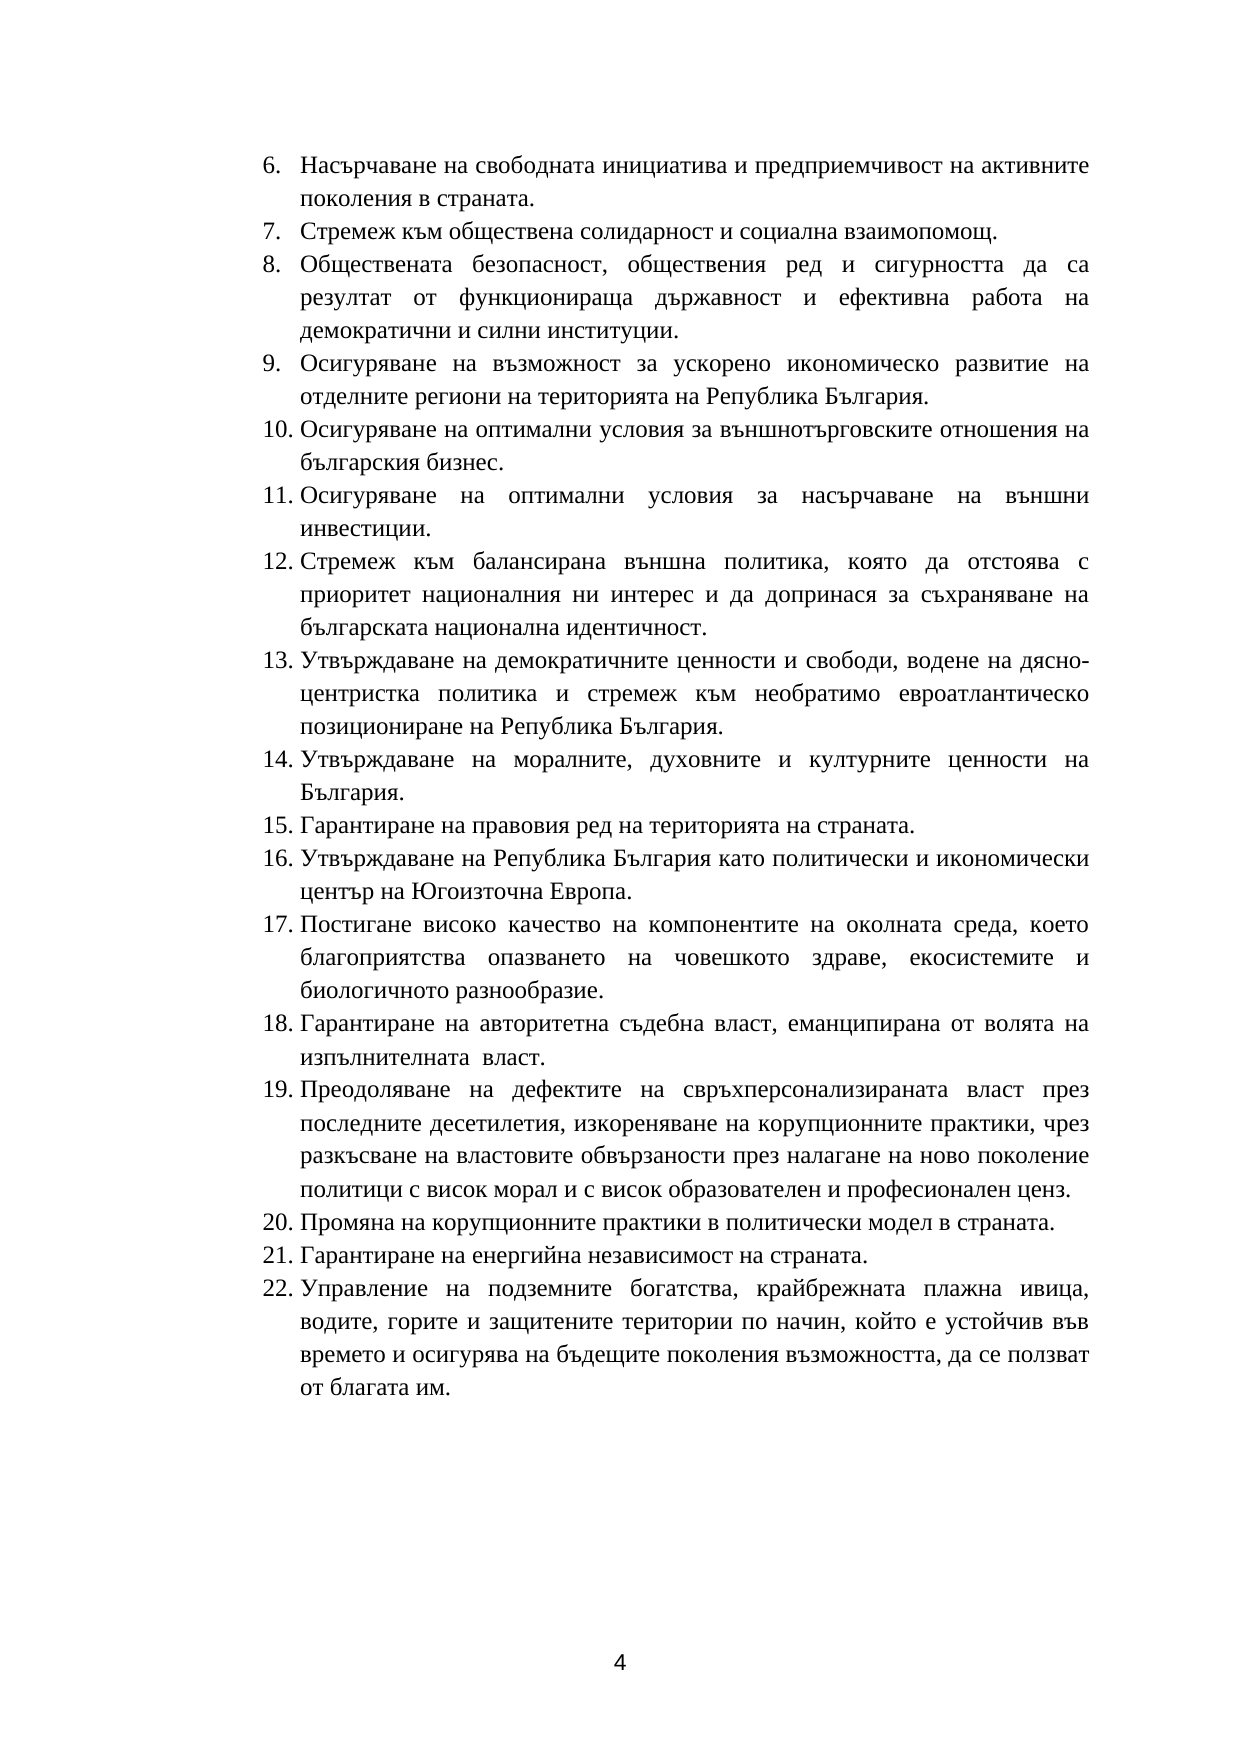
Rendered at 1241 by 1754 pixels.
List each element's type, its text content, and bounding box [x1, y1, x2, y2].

list Стремеж към балансирана външна политика, която да отстоява с приоритет националния ни интерес и да допринася за съхраняване на българската национална идентичност. [262, 546, 1090, 641]
list Утвърждаване на моралните, духовните и културните ценности на България. [262, 744, 1090, 806]
list Стремеж към обществена солидарност и социална взаимопомощ. [262, 216, 1090, 245]
list Осигуряване на оптимални условия за насърчаване на външни инвестиции. [262, 480, 1090, 542]
list Гарантиране на енергийна независимост на страната. [262, 1240, 1090, 1268]
list Насърчаване на свободната инициатива и предприемчивост на активните поколения в страната. [262, 150, 1090, 212]
list Гарантиране на авторитетна съдебна власт, еманципирана от волята на изпълнителната власт. [262, 1008, 1090, 1070]
list Преодоляване на дефектите на свръхперсонализираната власт през последните десетилетия, изкореняване на корупционните практики, чрез разкъсване на властовите обвързаности през налагане на ново поколение политици с висок морал и с висок образователен и професионален ценз. [262, 1074, 1090, 1202]
list Управление на подземните богатства, крайбрежната плажна ивица, водите, горите и защитените територии по начин, който е устойчив във времето и осигурява на бъдещите поколения възможността, да се ползват от благата им. [262, 1273, 1090, 1401]
list Постигане високо качество на компонентите на околната среда, което благоприятства опазването на човешкото здраве, екосистемите и биологичното разнообразие. [262, 909, 1090, 1004]
list Осигуряване на оптимални условия за външнотърговските отношения на българския бизнес. [262, 414, 1090, 476]
list Утвърждаване на Република България като политически и икономически център на Югоизточна Европа. [262, 843, 1090, 905]
list Гарантиране на правовия ред на територията на страната. [262, 810, 1090, 839]
list Промяна на корупционните практики в политически модел в страната. [262, 1207, 1090, 1235]
list Обществената безопасност, обществения ред и сигурността да са резултат от функционираща държавност и ефективна работа на демократични и силни институции. [262, 249, 1090, 344]
list Утвърждаване на демократичните ценности и свободи, водене на дясно-центристка политика и стремеж към необратимо евроатлантическо позициониране на Република България. [262, 645, 1090, 740]
list Осигуряване на възможност за ускорено икономическо развитие на отделните региони на територията на Република България. [262, 348, 1090, 410]
